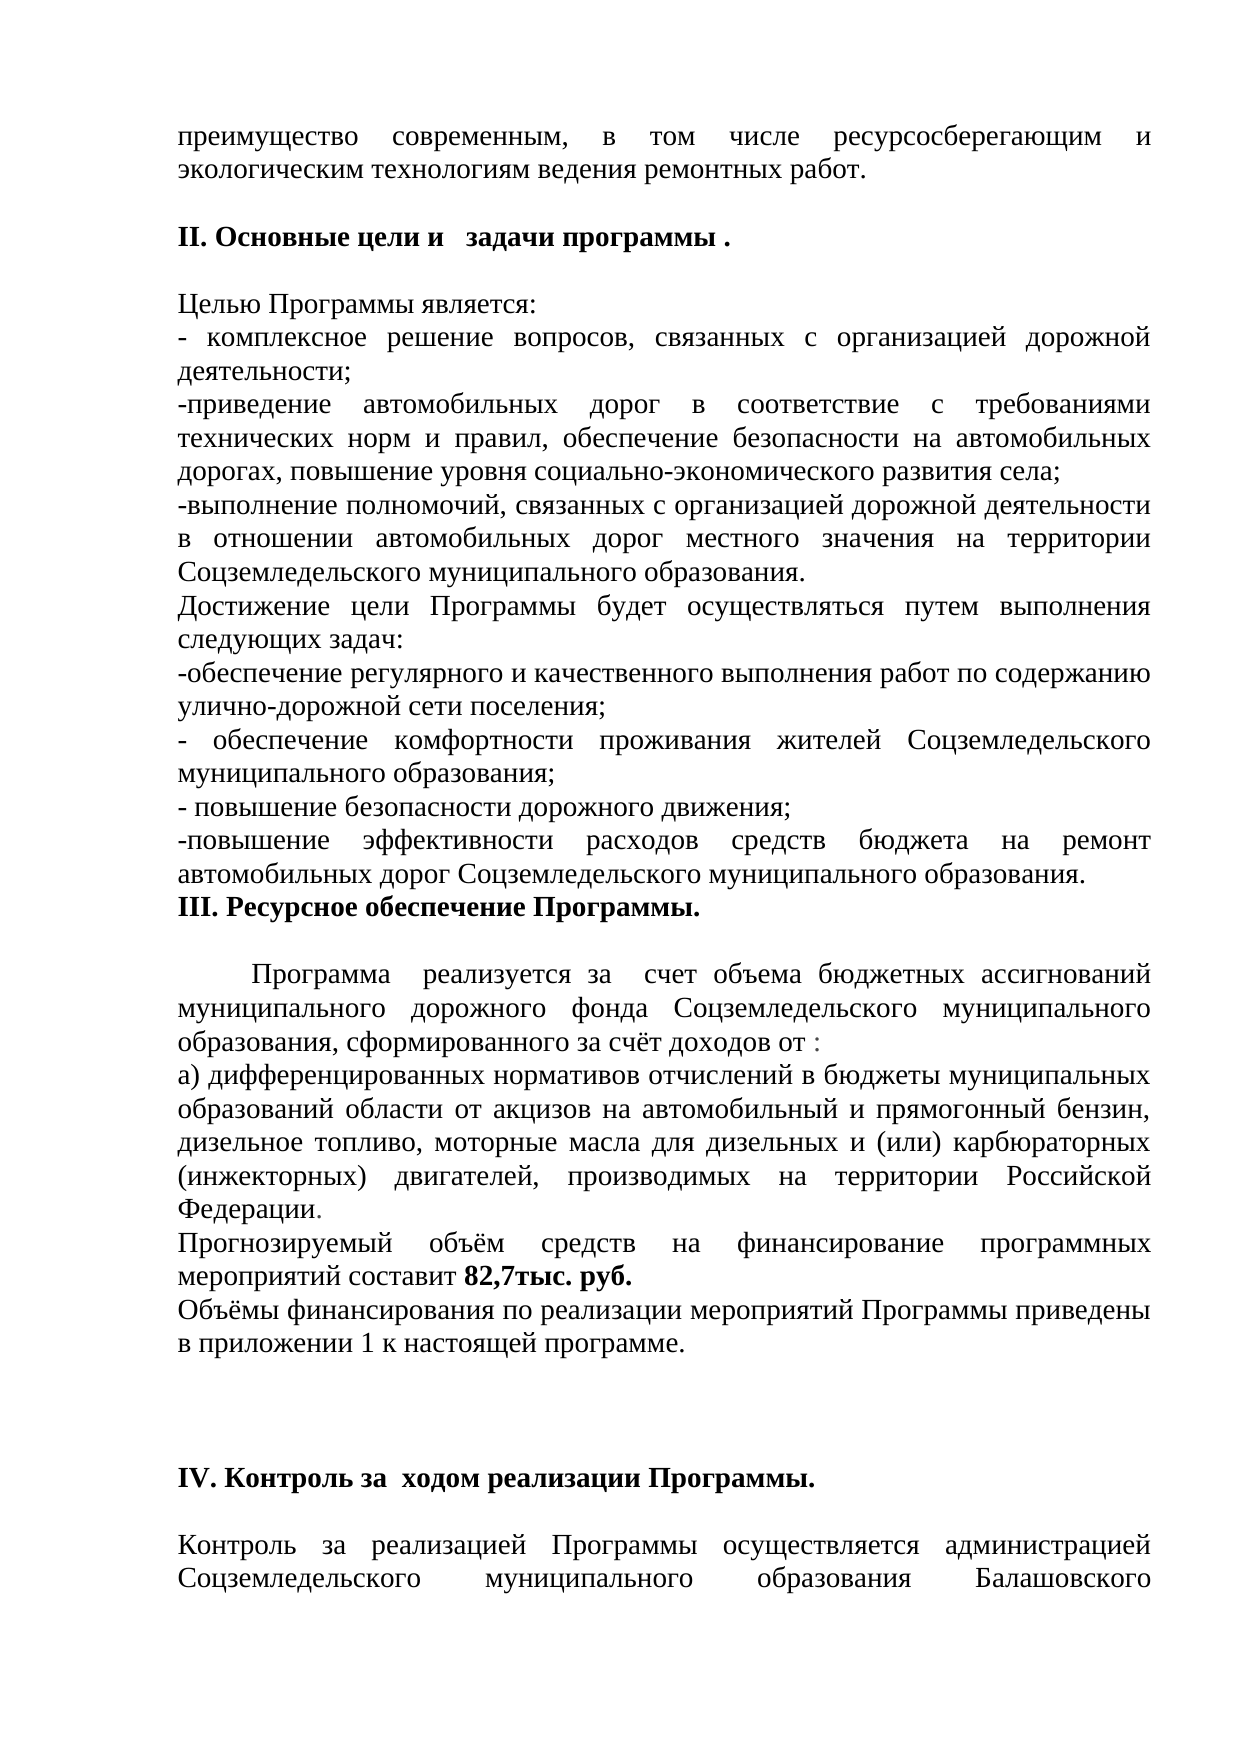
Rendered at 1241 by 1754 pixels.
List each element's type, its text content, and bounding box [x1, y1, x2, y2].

text -выполнение полномочий, связанных с организацией дорожной деятельности в отношении автомобильных дорог местного значения на территории Соцземледельского муниципального образования. [177, 487, 1152, 588]
text IV. Контроль за ходом реализации Программы. [177, 1460, 1152, 1493]
text Объёмы финансирования по реализации мероприятий Программы приведены в приложении 1 к настоящей программе. [177, 1292, 1152, 1359]
text - комплексное решение вопросов, связанных с организацией дорожной деятельности; [177, 319, 1152, 386]
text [177, 1527, 1152, 1594]
text II. Основные цели и задачи программы . [177, 219, 1152, 252]
text а) дифференцированных нормативов отчислений в бюджеты муниципальных образований области от акцизов на автомобильный и прямогонный бензин, дизельное топливо, моторные масла для дизельных и (или) карбюраторных (инжекторных) двигателей, производимых на территории Российской Федерации. [177, 1057, 1152, 1225]
text - обеспечение комфортности проживания жителей Соцземледельского муниципального образования; [177, 722, 1152, 789]
text -повышение эффективности расходов средств бюджета на ремонт автомобильных дорог Соцземледельского муниципального образования. [177, 822, 1152, 889]
text Целью Программы является: [177, 286, 1152, 319]
text - повышение безопасности дорожного движения; [177, 789, 1152, 822]
text -обеспечение регулярного и качественного выполнения работ по содержанию улично-дорожной сети поселения; [177, 655, 1152, 722]
text Программа реализуется за счет объема бюджетных ассигнований муниципального дорожного фонда Соцземледельского муниципального образования, сформированного за счёт доходов от : [177, 957, 1152, 1057]
text Прогнозируемый объём средств на финансирование программных мероприятий составит 82,7тыс. руб. [177, 1225, 1152, 1292]
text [177, 118, 1152, 185]
text III. Ресурсное обеспечение Программы. [177, 889, 1152, 923]
text -приведение автомобильных дорог в соответствие с требованиями технических норм и правил, обеспечение безопасности на автомобильных дорогах, повышение уровня социально-экономического развития села; [177, 386, 1152, 487]
text Достижение цели Программы будет осуществляться путем выполнения следующих задач: [177, 588, 1152, 655]
